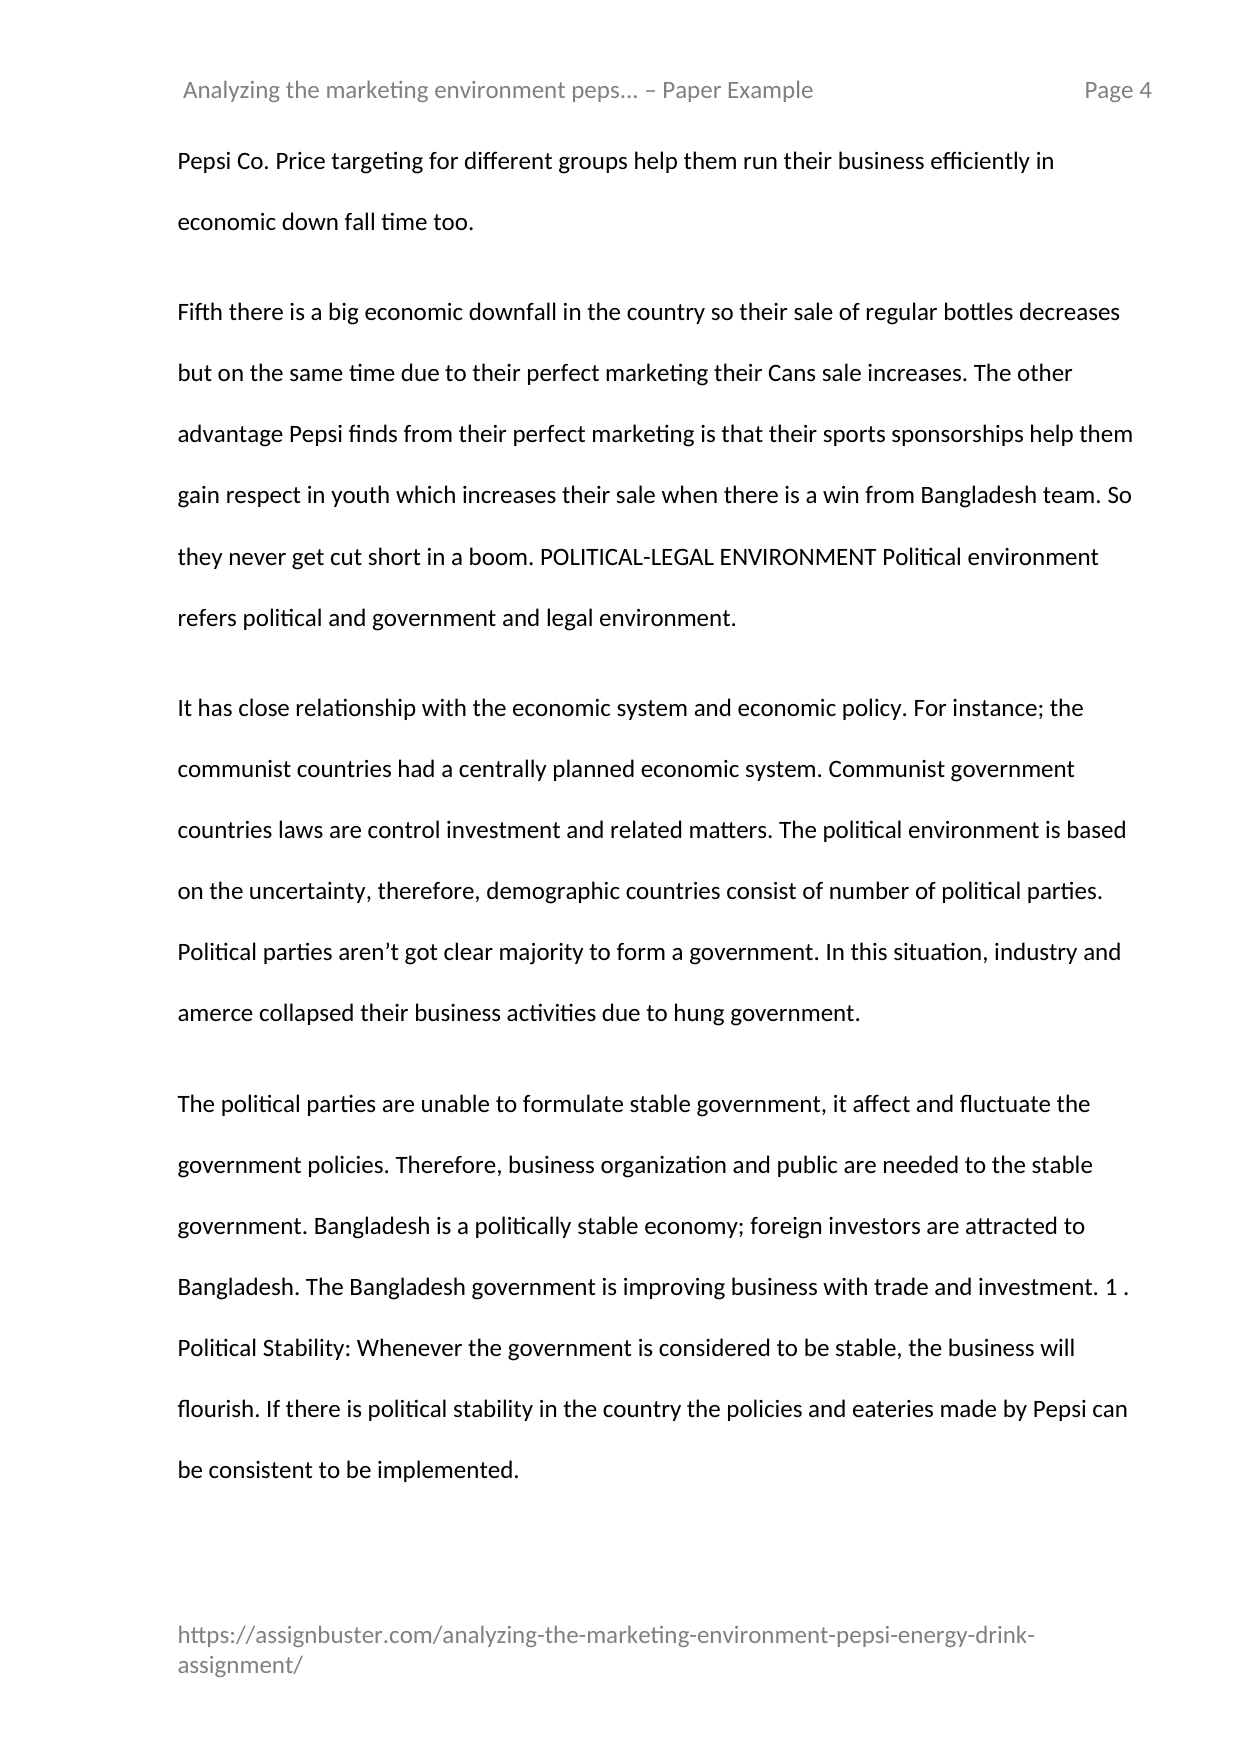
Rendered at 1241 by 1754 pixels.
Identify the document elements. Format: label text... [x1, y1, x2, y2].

text Fifth there is a big economic downfall in the country so their sale of regular bottles decreases but on the same time due to their perfect marketing their Cans sale increases. The other advantage Pepsi finds from their perfect marketing is that their sports sponsorships help them gain respect in youth which increases their sale when there is a win from Bangladesh team. So they never get cut short in a boom. POLITICAL-LEGAL ENVIRONMENT Political environment refers political and government and legal environment. [177, 297, 1152, 632]
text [177, 145, 1152, 237]
text The political parties are unable to formulate stable government, it affect and fluctuate the government policies. Therefore, business organization and public are needed to the stable government. Bangladesh is a politically stable economy; foreign investors are attracted to Bangladesh. The Bangladesh government is improving business with trade and investment. 1 . Political Stability: Whenever the government is considered to be stable, the business will flourish. If there is political stability in the country the policies and eateries made by Pepsi can be consistent to be implemented. [177, 1088, 1152, 1485]
text It has close relationship with the economic system and economic policy. For instance; the communist countries had a centrally planned economic system. Communist government countries laws are control investment and related matters. The political environment is based on the uncertainty, therefore, demographic countries consist of number of political parties. Political parties aren’t got clear majority to form a government. In this situation, industry and amerce collapsed their business activities due to hung government. [177, 692, 1152, 1028]
